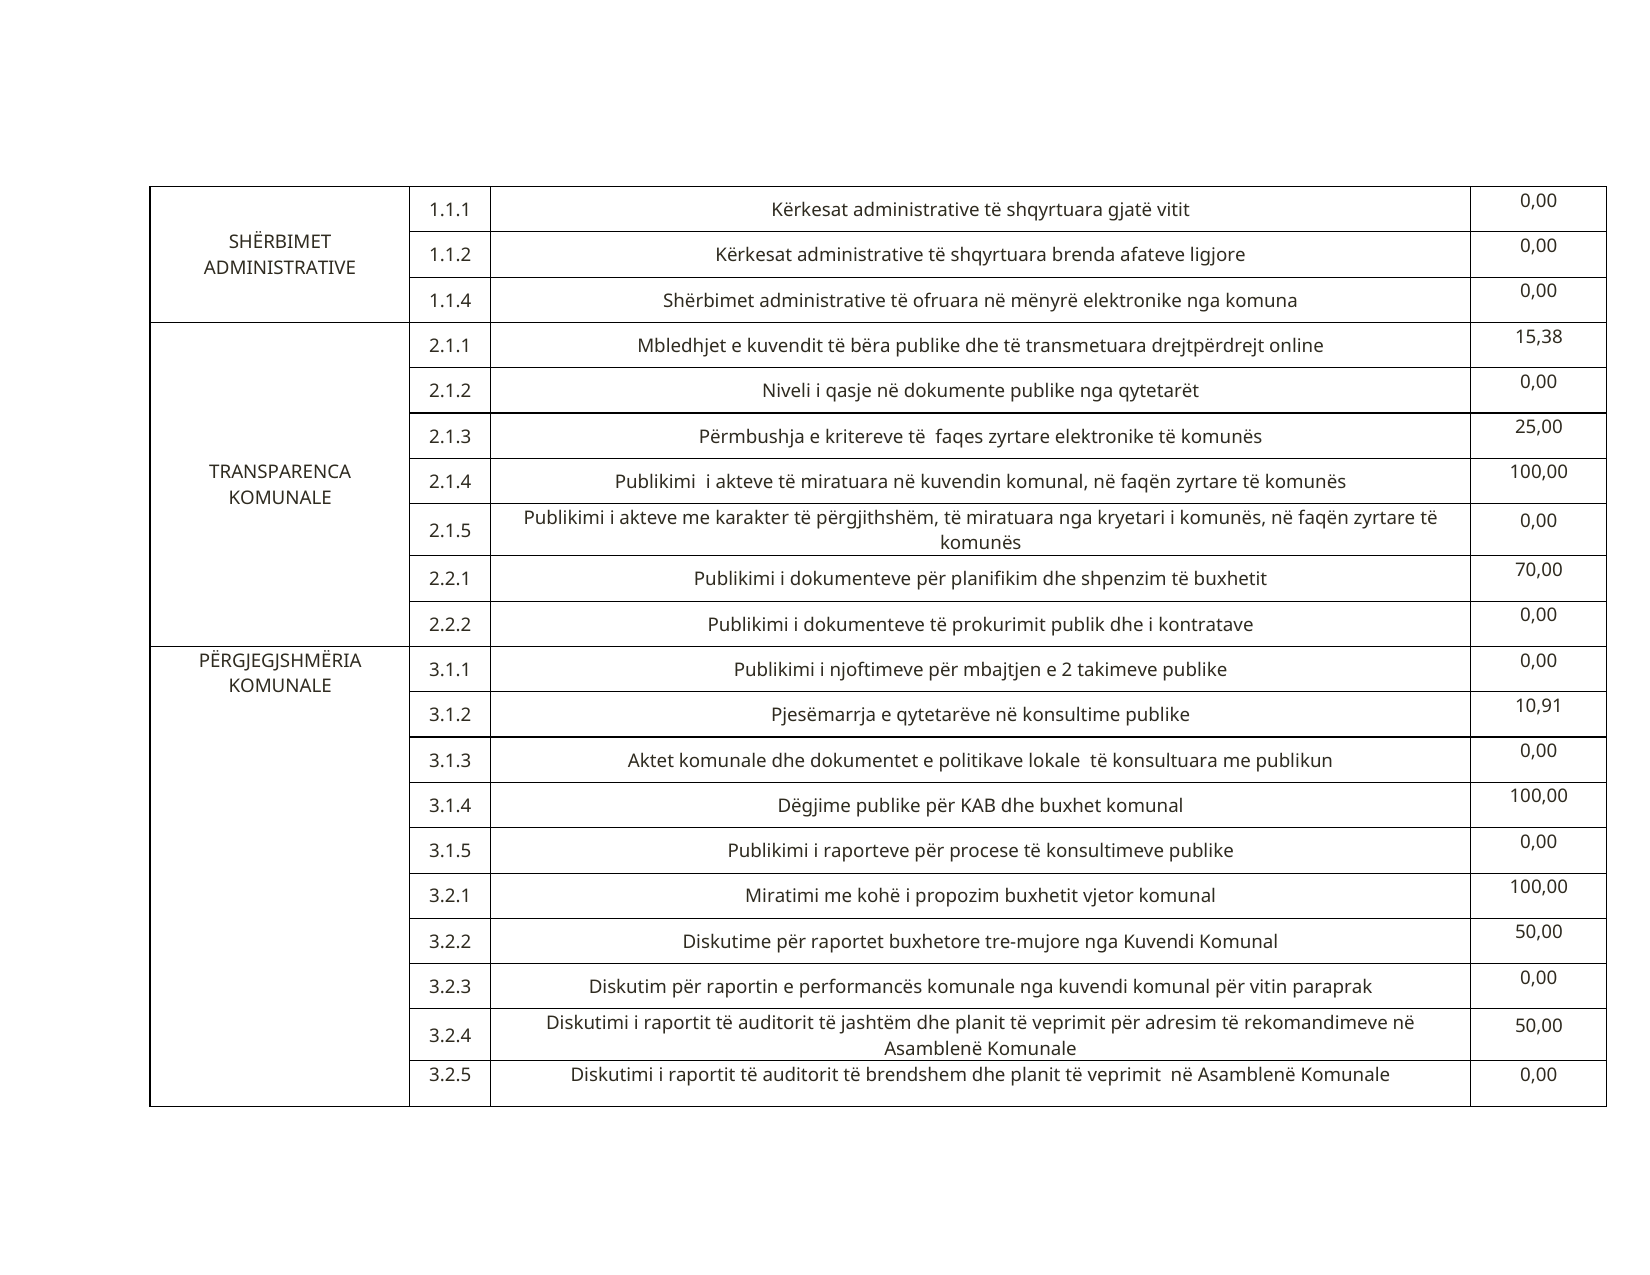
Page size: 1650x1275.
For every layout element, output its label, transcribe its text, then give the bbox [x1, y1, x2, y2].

table_cell 0,00 [1471, 602, 1606, 646]
table_cell Kërkesat administrative të shqyrtuara brenda afateve ligjore [491, 232, 1470, 277]
table_header SHËRBIMET ADMINISTRATIVE [151, 187, 409, 322]
table_cell 15,38 [1471, 323, 1606, 367]
table_cell 0,00 [1471, 828, 1606, 872]
table_cell 3.1.3 [410, 738, 490, 782]
table_cell 0,00 [1471, 368, 1606, 412]
table_cell 3.2.2 [410, 919, 490, 963]
table_cell PËRGJEGJSHMËRIA KOMUNALE [151, 647, 409, 1106]
table_cell Niveli i qasje në dokumente publike nga qytetarët [491, 368, 1470, 412]
table_cell 1.1.2 [410, 232, 490, 277]
table_cell 2.1.3 [410, 414, 490, 458]
table_cell 10,91 [1471, 692, 1606, 736]
table_cell Publikimi i raporteve për procese të konsultimeve publike [491, 828, 1470, 872]
table_header Kërkesat administrative të shqyrtuara gjatë vitit [491, 187, 1470, 231]
table_cell 2.2.1 [410, 556, 490, 601]
table_cell Publikimi i njoftimeve për mbajtjen e 2 takimeve publike [491, 647, 1470, 691]
table_cell 3.1.2 [410, 692, 490, 736]
table_cell Diskutimi i raportit të auditorit të jashtëm dhe planit të veprimit për adresim të rekomandimeve në Asamblenë Komunale [491, 1009, 1470, 1060]
table_header 1.1.1 [410, 187, 490, 231]
table_cell Publikimi i akteve me karakter të përgjithshëm, të miratuara nga kryetari i komunës, në faqën zyrtare të komunës [491, 504, 1470, 555]
table_cell 50,00 [1471, 919, 1606, 963]
table_cell 100,00 [1471, 783, 1606, 827]
table_cell Publikimi i dokumenteve për planifikim dhe shpenzim të buxhetit [491, 556, 1470, 601]
table_cell Miratimi me kohë i propozim buxhetit vjetor komunal [491, 874, 1470, 918]
table_cell 3.1.1 [410, 647, 490, 691]
table_cell Pjesëmarrja e qytetarëve në konsultime publike [491, 692, 1470, 736]
table_cell 3.2.3 [410, 964, 490, 1008]
table_cell 0,00 [1471, 738, 1606, 782]
table_cell 0,00 [1471, 1061, 1606, 1106]
table_cell 0,00 [1471, 278, 1606, 322]
table_cell 100,00 [1471, 874, 1606, 918]
table_cell 3.1.4 [410, 783, 490, 827]
table_cell 0,00 [1471, 964, 1606, 1008]
table_cell 2.1.2 [410, 368, 490, 412]
table_cell 0,00 [1471, 232, 1606, 277]
table_cell Diskutim për raportin e performancës komunale nga kuvendi komunal për vitin paraprak [491, 964, 1470, 1008]
table_cell 25,00 [1471, 414, 1606, 458]
table_cell 2.1.4 [410, 459, 490, 503]
table_header 0,00 [1471, 187, 1606, 231]
table_cell 3.2.4 [410, 1009, 490, 1060]
table_cell Mbledhjet e kuvendit të bëra publike dhe të transmetuara drejtpërdrejt online [491, 323, 1470, 367]
table_cell 70,00 [1471, 556, 1606, 601]
table_cell 2.1.5 [410, 504, 490, 555]
table_cell Përmbushja e kritereve të faqes zyrtare elektronike të komunës [491, 414, 1470, 458]
table_cell 0,00 [1471, 504, 1606, 555]
table_cell 3.2.5 [410, 1061, 490, 1106]
table_cell 0,00 [1471, 647, 1606, 691]
table_cell Aktet komunale dhe dokumentet e politikave lokale të konsultuara me publikun [491, 738, 1470, 782]
table_cell 3.2.1 [410, 874, 490, 918]
table_cell 2.1.1 [410, 323, 490, 367]
table_cell 100,00 [1471, 459, 1606, 503]
table_cell Publikimi i dokumenteve të prokurimit publik dhe i kontratave [491, 602, 1470, 646]
table_cell Diskutimi i raportit të auditorit të brendshem dhe planit të veprimit në Asamblenë Komunale [491, 1061, 1470, 1106]
table_cell 50,00 [1471, 1009, 1606, 1060]
table_cell TRANSPARENCA KOMUNALE [151, 323, 409, 646]
table_cell 2.2.2 [410, 602, 490, 646]
table_cell 1.1.4 [410, 278, 490, 322]
table_cell Dëgjime publike për KAB dhe buxhet komunal [491, 783, 1470, 827]
table_cell Diskutime për raportet buxhetore tre-mujore nga Kuvendi Komunal [491, 919, 1470, 963]
table_cell Shërbimet administrative të ofruara në mënyrë elektronike nga komuna [491, 278, 1470, 322]
table_cell 3.1.5 [410, 828, 490, 872]
table_cell Publikimi i akteve të miratuara në kuvendin komunal, në faqën zyrtare të komunës [491, 459, 1470, 503]
